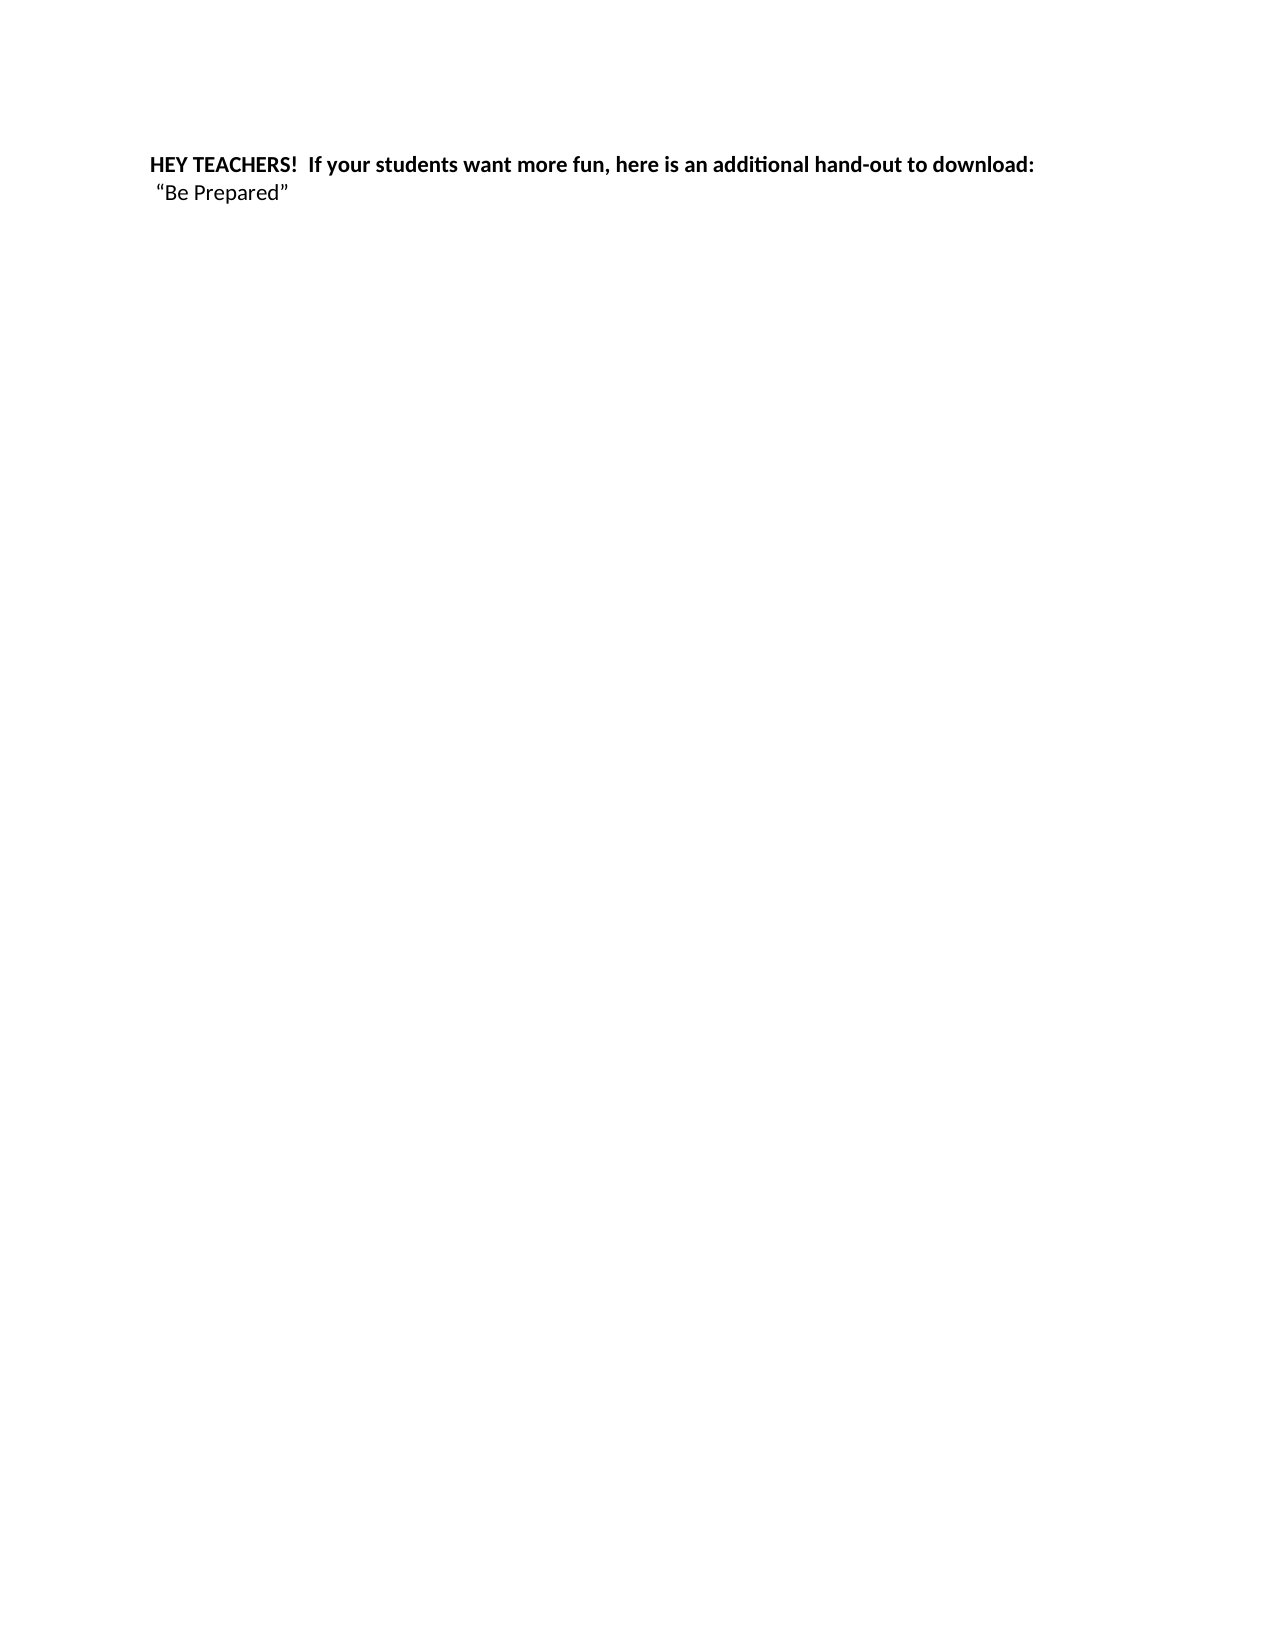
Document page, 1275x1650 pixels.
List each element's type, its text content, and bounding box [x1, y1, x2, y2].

text “Be Prepared” [150, 178, 1125, 206]
text HEY TEACHERS! If your students want more fun, here is an additional hand-out to download: [150, 150, 1125, 178]
